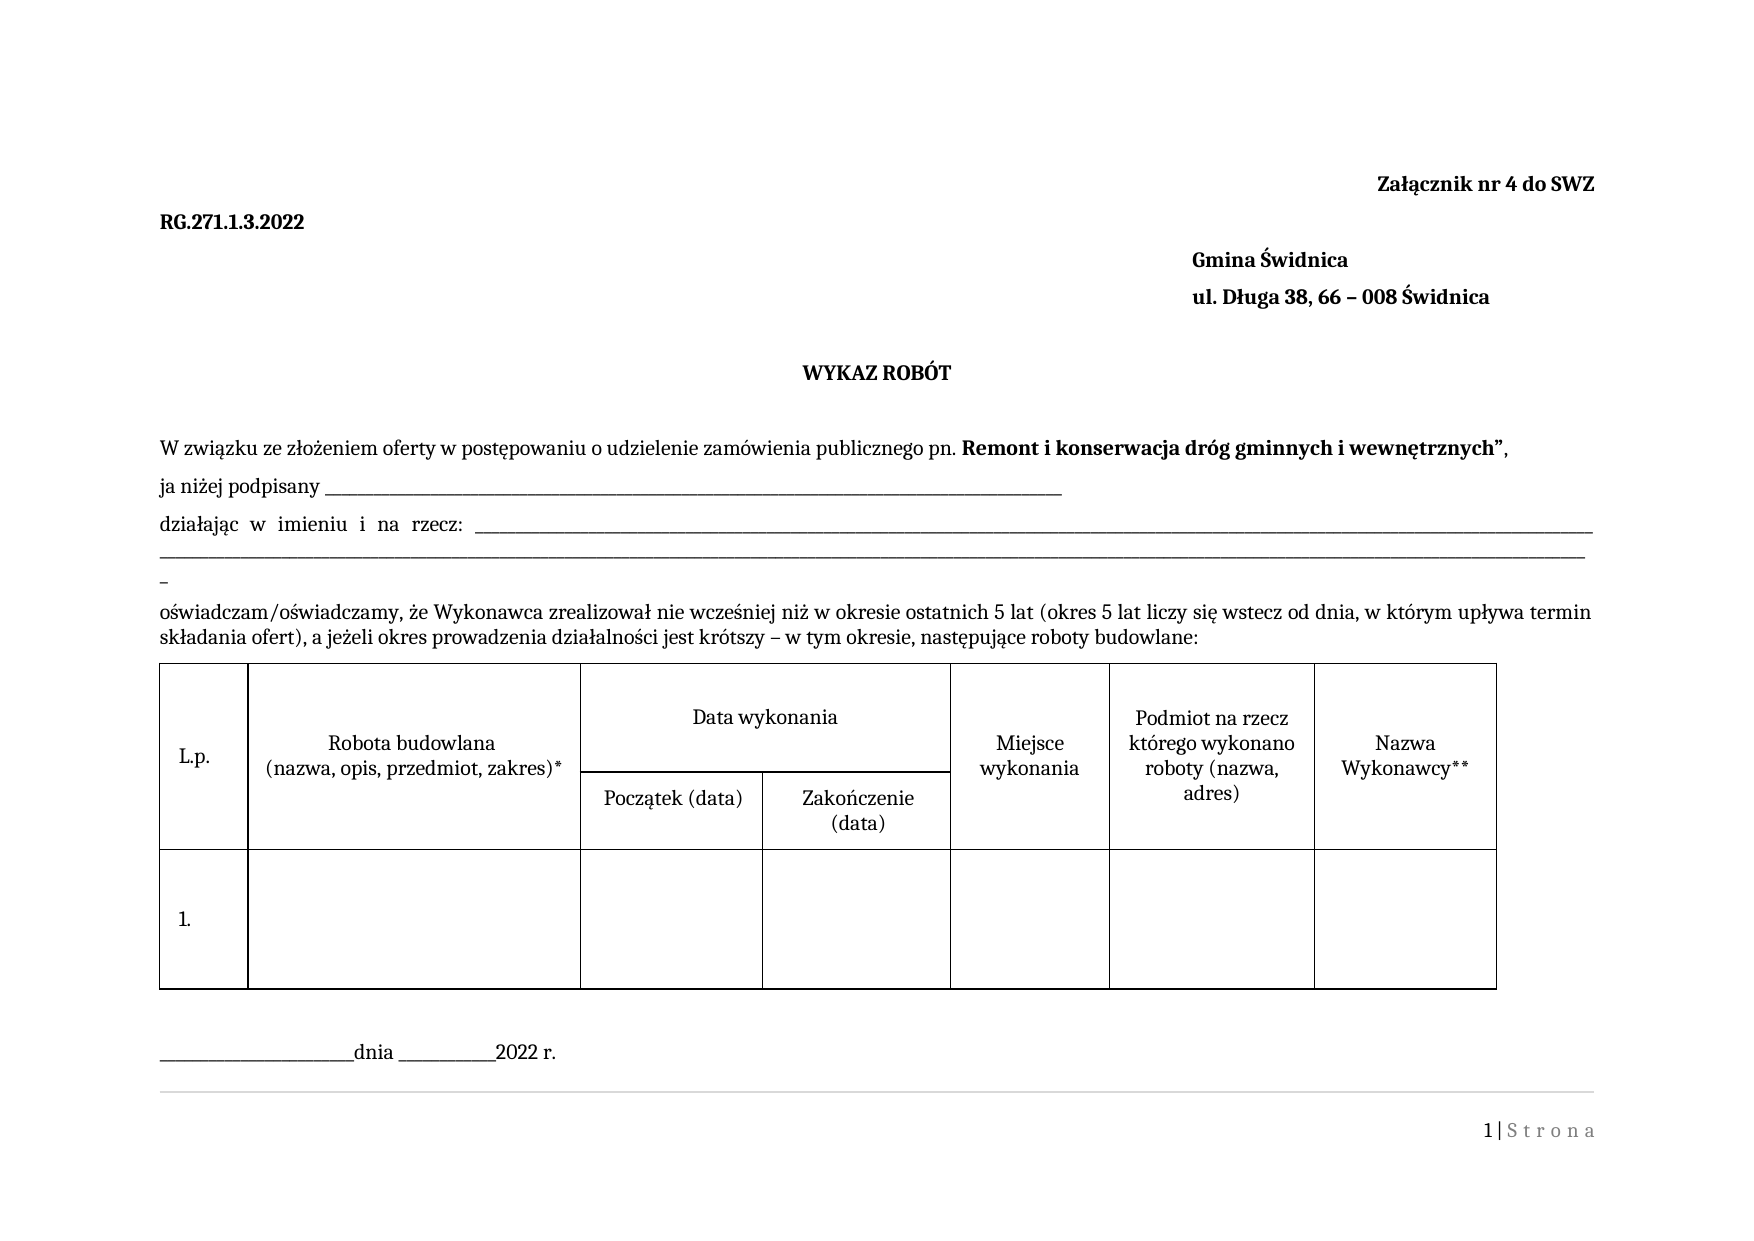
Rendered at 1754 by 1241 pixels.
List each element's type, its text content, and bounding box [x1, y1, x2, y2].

table_cell [581, 850, 762, 988]
text oświadczam/oświadczamy, że Wykonawca zrealizował nie wcześniej niż w okresie ostatnich 5 lat (okres 5 lat liczy się wstecz od dnia, w którym upływa termin składania ofert), a jeżeli okres prowadzenia działalności jest krótszy – w tym okresie, następujące roboty budowlane: [159, 599, 1594, 650]
text Załącznik nr 4 do SWZ [159, 172, 1594, 197]
table_cell [951, 850, 1109, 988]
table_cell [1315, 850, 1496, 988]
table_cell Początek (data) [581, 773, 762, 848]
table_header Robota budowlana (nazwa, opis, przedmiot, zakres)* [249, 664, 580, 848]
table_cell Zakończenie (data) [763, 773, 950, 848]
text Gmina Świdnica [1192, 247, 1594, 273]
text ja niżej podpisany ___________________________________________________________________________________________ [159, 474, 1594, 499]
table_cell [249, 850, 580, 988]
text RG.271.1.3.2022 [159, 210, 1594, 235]
table_cell 1. [160, 850, 247, 988]
text działając w imieniu i na rzecz: __________________________________________________________________________________________________________________________________________ _________________________________________________________________________________________________________________________________________________________________________________ [159, 511, 1594, 587]
table_header Data wykonania [581, 664, 950, 771]
text WYKAZ ROBÓT [159, 361, 1594, 386]
table_header Nazwa Wykonawcy** [1315, 664, 1496, 848]
table_cell [763, 850, 950, 988]
table_cell [1110, 850, 1314, 988]
text ul. Długa 38, 66 – 008 Świdnica [1192, 285, 1594, 310]
text ________________________dnia ____________2022 r. [159, 1040, 1594, 1065]
table_header Miejsce wykonania [951, 664, 1109, 848]
text W związku ze złożeniem oferty w postępowaniu o udzielenie zamówienia publicznego pn. Remont i konserwacja dróg gminnych i wewnętrznych”, [159, 436, 1594, 461]
table_header L.p. [160, 664, 247, 848]
table_header Podmiot na rzecz którego wykonano roboty (nazwa, adres) [1110, 664, 1314, 848]
